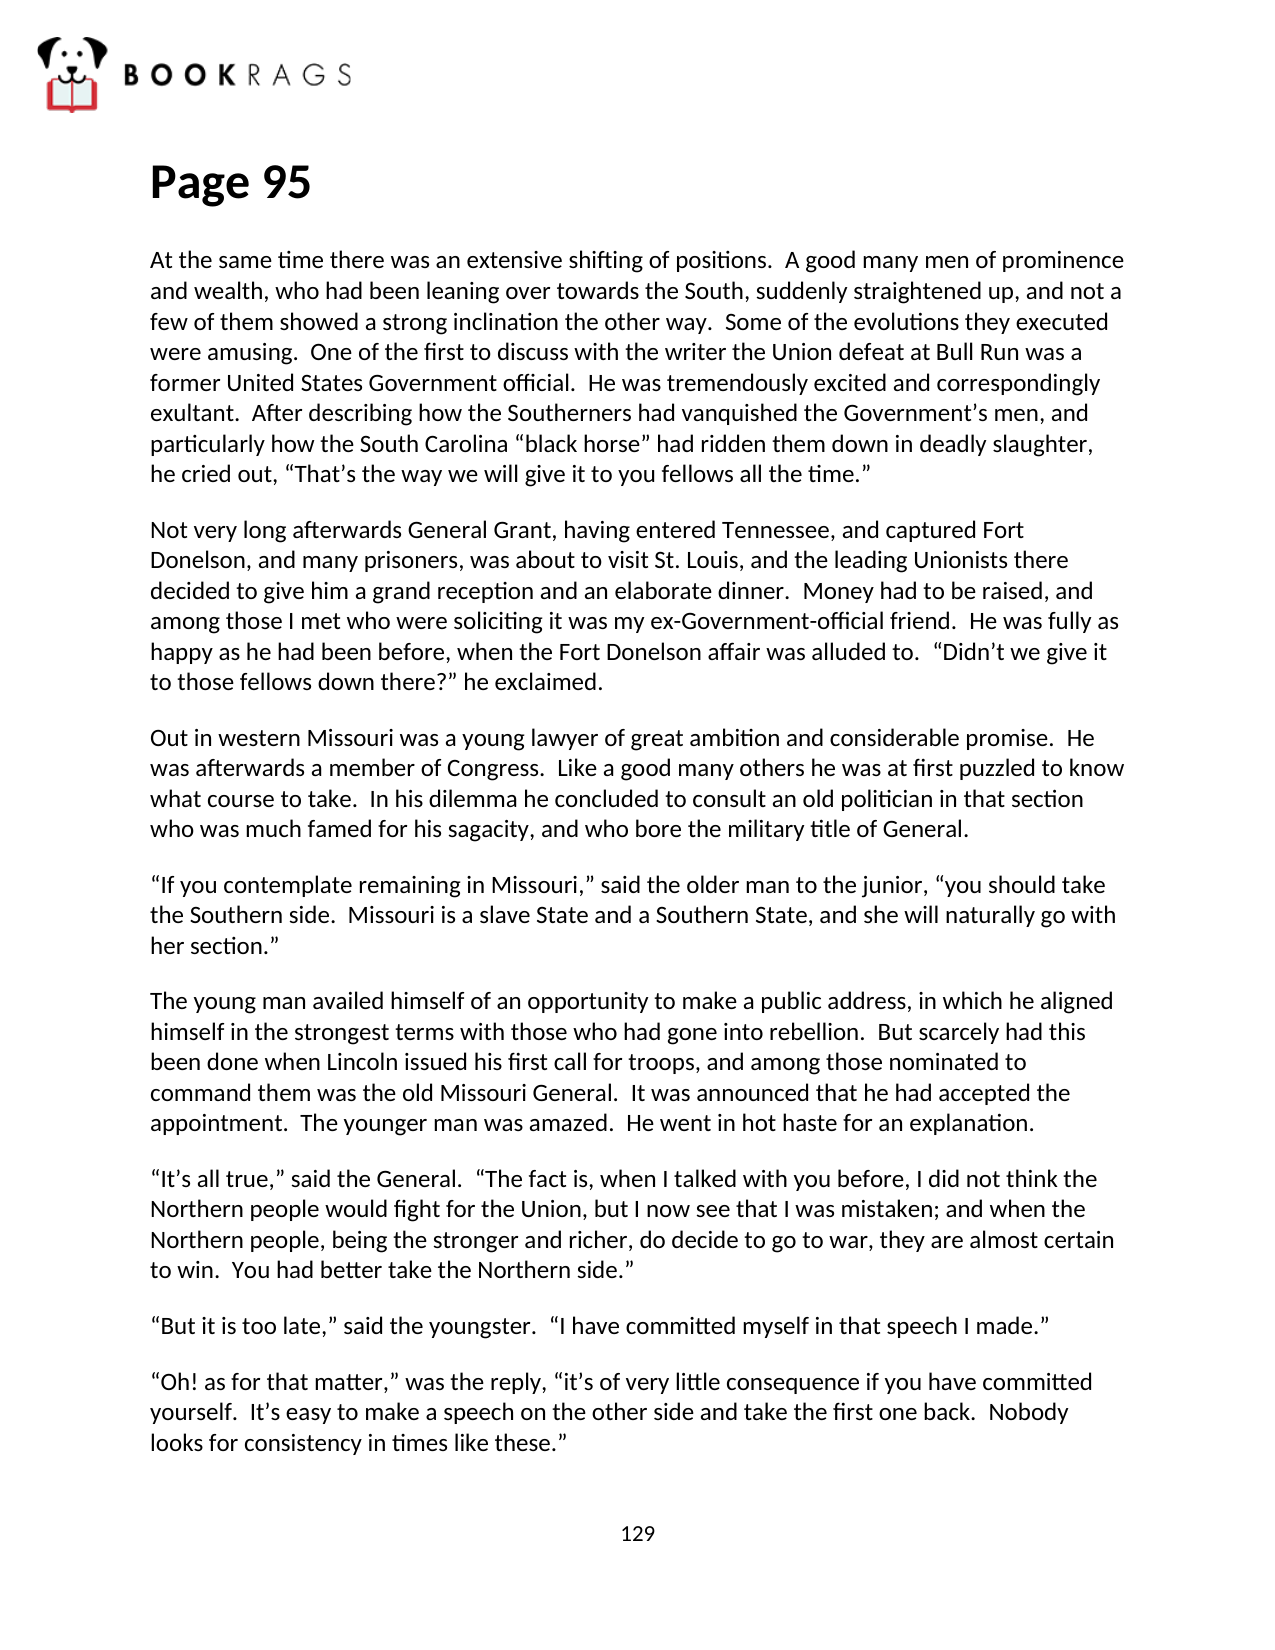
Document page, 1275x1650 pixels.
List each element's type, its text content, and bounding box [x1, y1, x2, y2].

text At the same time there was an extensive shifting of positions. A good many men of prominence and wealth, who had been leaning over towards the South, suddenly straightened up, and not a few of them showed a strong inclination the other way. Some of the evolutions they executed were amusing. One of the first to discuss with the writer the Union defeat at Bull Run was a former United States Government official. He was tremendously excited and correspondingly exultant. After describing how the Southerners had vanquished the Government’s men, and particularly how the South Carolina “black horse” had ridden them down in deadly slaughter, he cried out, “That’s the way we will give it to you fellows all the time.” [150, 244, 1125, 489]
text The young man availed himself of an opportunity to make a public address, in which he aligned himself in the strongest terms with those who had gone into rebellion. But scarcely had this been done when Lincoln issued his first call for troops, and among those nominated to command them was the old Missouri General. It was announced that he had accepted the appointment. The younger man was amazed. He went in hot haste for an explanation. [150, 986, 1125, 1138]
text Out in western Missouri was a young lawyer of great ambition and considerable promise. He was afterwards a member of Congress. Like a good many others he was at first puzzled to know what course to take. In his dilemma he concluded to consult an old politician in that section who was much famed for his sagacity, and who bore the military title of General. [150, 722, 1125, 844]
text “If you contemplate remaining in Missouri,” said the older man to the junior, “you should take the Southern side. Missouri is a slave State and a Southern State, and she will naturally go with her section.” [150, 869, 1125, 961]
text “Oh! as for that matter,” was the reply, “it’s of very little consequence if you have committed yourself. It’s easy to make a speech on the other side and take the first one back. Nobody looks for consistency in times like these.” [150, 1366, 1125, 1457]
picture [37, 37, 351, 113]
text “It’s all true,” said the General. “The fact is, when I talked with you before, I did not think the Northern people would fight for the Union, but I now see that I was mistaken; and when the Northern people, being the stronger and richer, do decide to go to war, they are almost certain to win. You had better take the Northern side.” [150, 1163, 1125, 1285]
text Not very long afterwards General Grant, having entered Tennessee, and captured Fort Donelson, and many prisoners, was about to visit St. Louis, and the leading Unionists there decided to give him a grand reception and an elaborate dinner. Money had to be raised, and among those I met who were soliciting it was my ex-Government-official friend. He was fully as happy as he had been before, when the Fort Donelson affair was alluded to. “Didn’t we give it to those fellows down there?” he exclaimed. [150, 514, 1125, 697]
text Page 95 [150, 150, 1125, 211]
text “But it is too late,” said the youngster. “I have committed myself in that speech I made.” [150, 1310, 1125, 1341]
